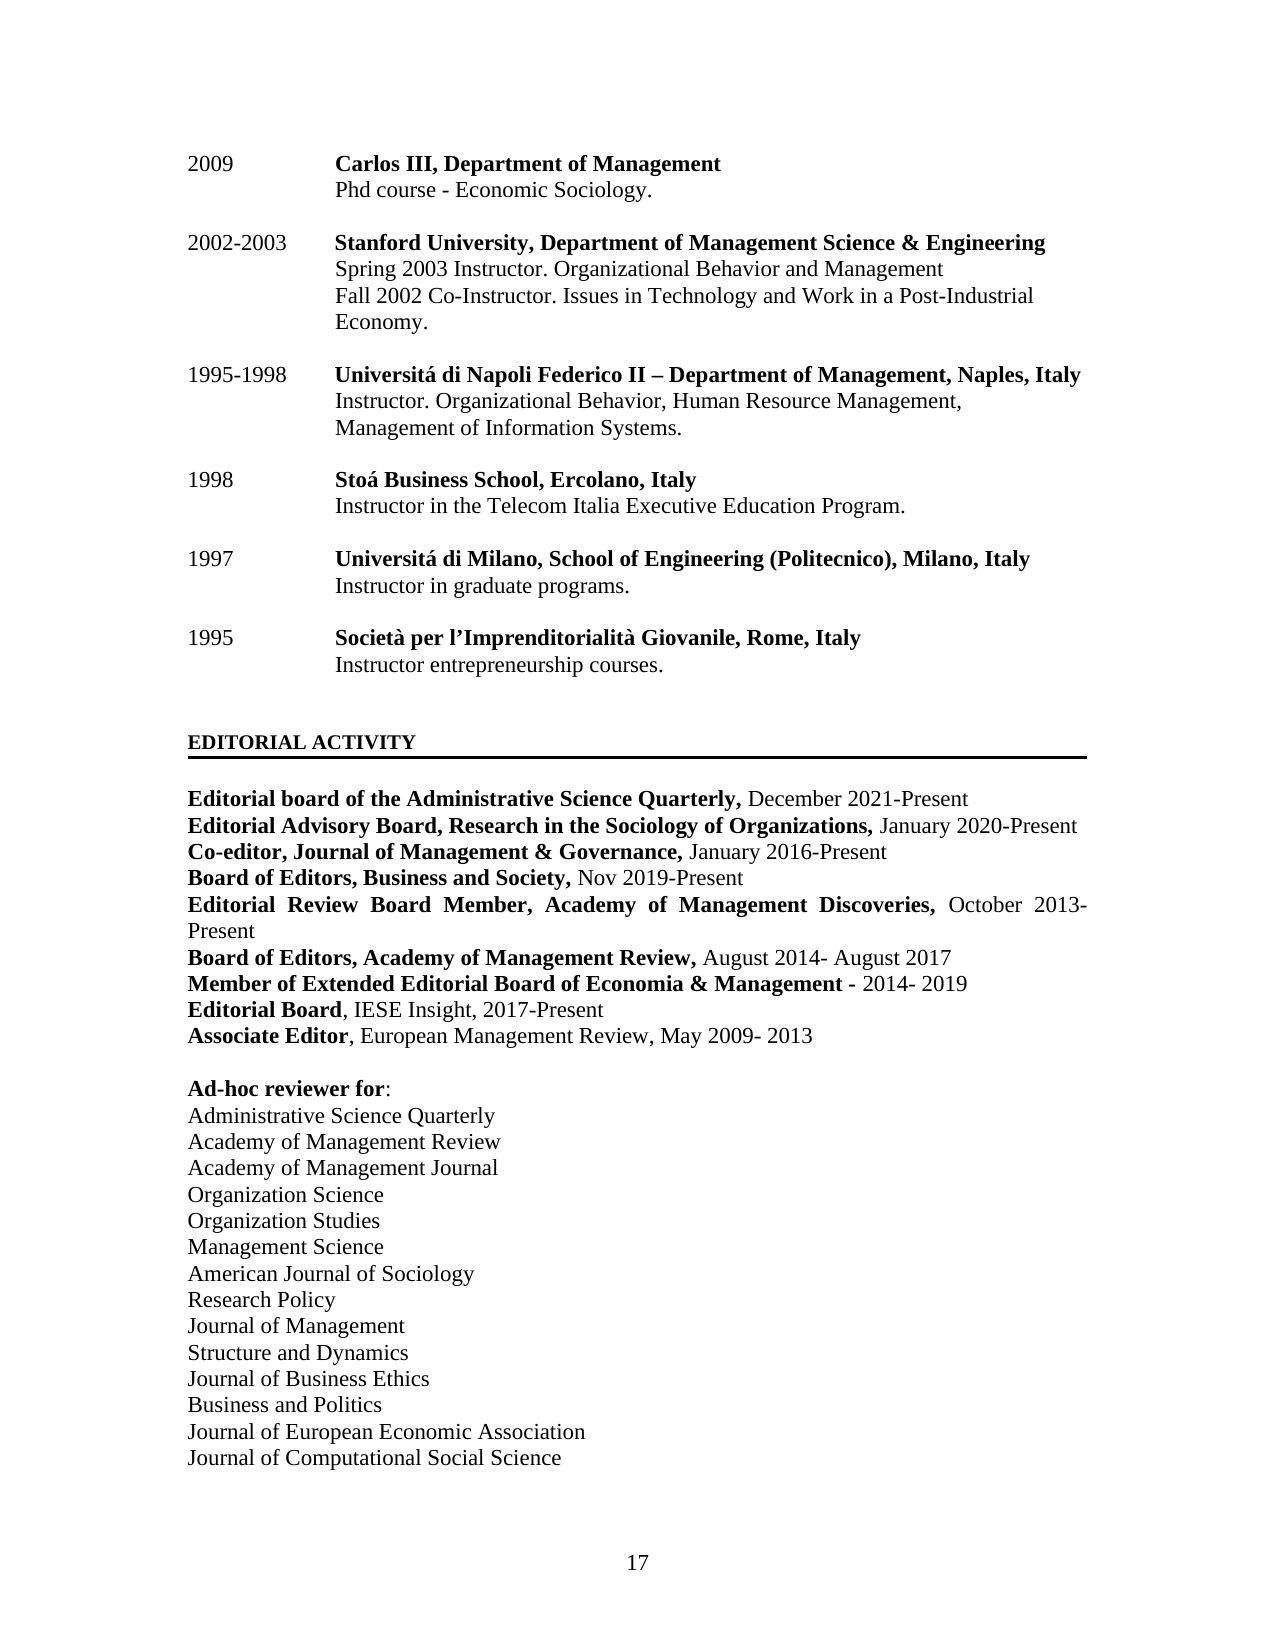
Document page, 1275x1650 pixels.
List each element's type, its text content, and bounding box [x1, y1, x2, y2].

text Academy of Management Journal [187, 1154, 1087, 1181]
text Academy of Management Review [187, 1128, 1087, 1154]
text Spring 2003 Instructor. Organizational Behavior and Management [187, 255, 1087, 282]
text 1997 Universitá di Milano, School of Engineering (Politecnico), Milano, Italy [187, 545, 1087, 572]
text Instructor. Organizational Behavior, Human Resource Management, Management of Information Systems. [187, 387, 1087, 440]
text Instructor in the Telecom Italia Executive Education Program. [187, 493, 1087, 519]
text Structure and Dynamics [187, 1339, 1087, 1365]
text 1998 Stoá Business School, Ercolano, Italy [187, 466, 1087, 493]
text Journal of European Economic Association [187, 1418, 1087, 1444]
text EDITORIAL ACTIVITY [187, 730, 1087, 759]
text 1995 Società per l’Imprenditorialità Giovanile, Rome, Italy [187, 624, 1087, 651]
list Stanford University, Department of Management Science & Engineering [187, 229, 1087, 255]
text Instructor entrepreneurship courses. [187, 651, 1087, 677]
text Associate Editor, European Management Review, May 2009- 2013 [187, 1023, 1087, 1049]
text Journal of Management [187, 1312, 1087, 1339]
text Editorial Review Board Member, Academy of Management Discoveries, October 2013-Present [187, 891, 1087, 943]
text Journal of Business Ethics [187, 1365, 1087, 1392]
list Universitá di Napoli Federico II – Department of Management, Naples, Italy [187, 361, 1087, 387]
text Member of Extended Editorial Board of Economia & Management - 2014- 2019 [187, 970, 1087, 996]
text Phd course - Economic Sociology. [187, 176, 1087, 203]
text Board of Editors, Business and Society, Nov 2019-Present [187, 864, 1087, 891]
text 2009 Carlos III, Department of Management [187, 150, 1087, 176]
text Business and Politics [187, 1392, 1087, 1418]
text Organization Studies [187, 1207, 1087, 1233]
text Editorial Advisory Board, Research in the Sociology of Organizations, January 2020-Present [187, 812, 1087, 838]
text Management Science [187, 1233, 1087, 1260]
text Research Policy [187, 1286, 1087, 1312]
text Journal of Computational Social Science [187, 1444, 1087, 1471]
text Editorial board of the Administrative Science Quarterly, December 2021-Present [187, 785, 1087, 812]
text Organization Science [187, 1181, 1087, 1207]
text Board of Editors, Academy of Management Review, August 2014- August 2017 [187, 943, 1087, 970]
text American Journal of Sociology [187, 1260, 1087, 1286]
text Ad-hoc reviewer for: [187, 1075, 1087, 1102]
text Editorial Board, IESE Insight, 2017-Present [187, 996, 1087, 1023]
text Instructor in graduate programs. [187, 572, 1087, 598]
text Co-editor, Journal of Management & Governance, January 2016-Present [187, 838, 1087, 864]
text Administrative Science Quarterly [187, 1102, 1087, 1128]
text Fall 2002 Co-Instructor. Issues in Technology and Work in a Post-Industrial Economy. [187, 282, 1087, 334]
